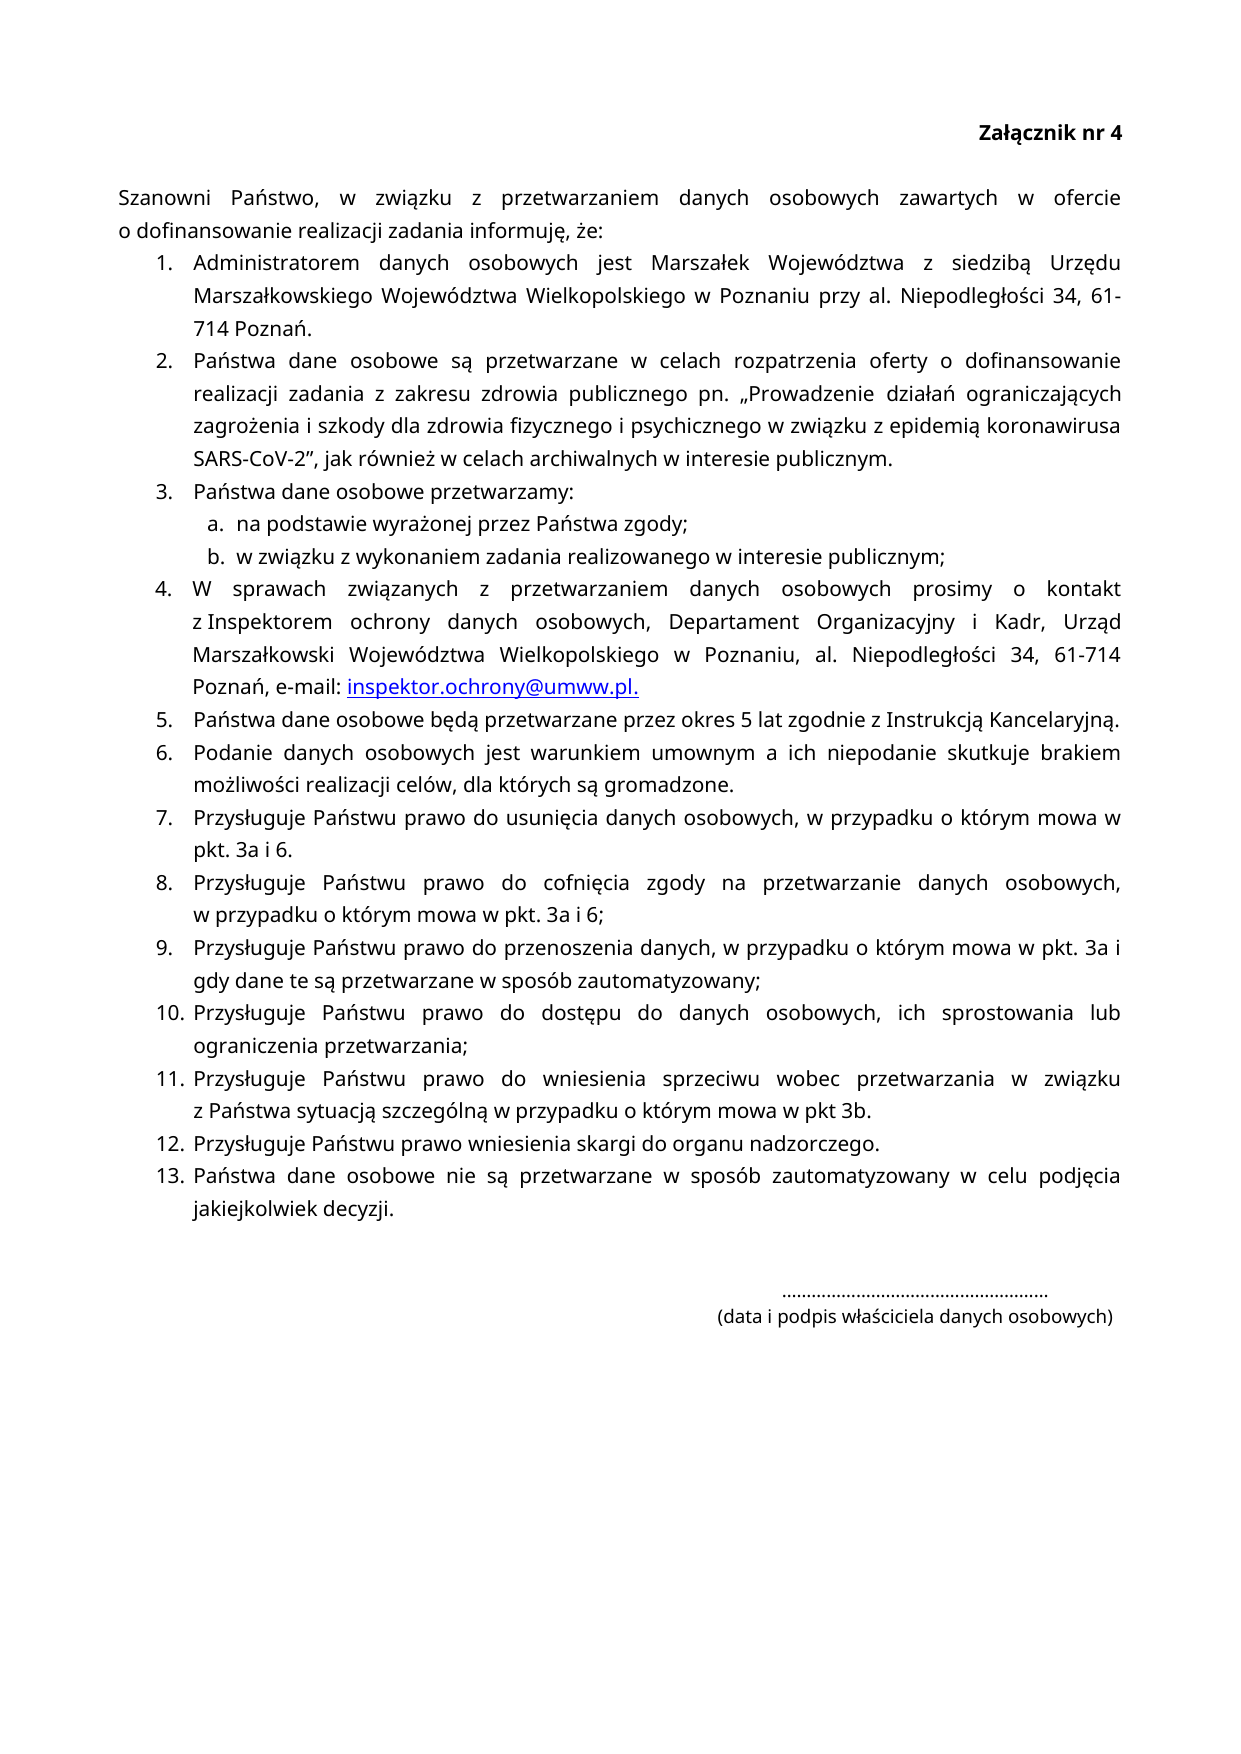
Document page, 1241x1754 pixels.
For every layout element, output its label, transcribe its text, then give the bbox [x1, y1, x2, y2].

list Przysługuje Państwu prawo do usunięcia danych osobowych, w przypadku o którym mowa w pkt. 3a i 6. [156, 803, 1122, 864]
text Szanowni Państwo, w związku z przetwarzaniem danych osobowych zawartych w ofercie o dofinansowanie realizacji zadania informuję, że: [118, 183, 1122, 244]
list na podstawie wyrażonej przez Państwa zgody; [207, 509, 1122, 538]
list Przysługuje Państwu prawo do przenoszenia danych, w przypadku o którym mowa w pkt. 3a i gdy dane te są przetwarzane w sposób zautomatyzowany; [156, 933, 1122, 994]
list Przysługuje Państwu prawo wniesienia skargi do organu nadzorczego. [156, 1129, 1122, 1157]
text (data i podpis właściciela danych osobowych) [708, 1303, 1122, 1329]
text Załącznik nr 4 [118, 118, 1122, 147]
list Przysługuje Państwu prawo do dostępu do danych osobowych, ich sprostowania lub ograniczenia przetwarzania; [156, 998, 1122, 1059]
list W sprawach związanych z przetwarzaniem danych osobowych prosimy o kontakt z Inspektorem ochrony danych osobowych, Departament Organizacyjny i Kadr, Urząd Marszałkowski Województwa Wielkopolskiego w Poznaniu, al. Niepodległości 34, 61-714 Poznań, e-mail: inspektor.ochrony@umww.pl. [155, 574, 1122, 701]
list Podanie danych osobowych jest warunkiem umownym a ich niepodanie skutkuje brakiem możliwości realizacji celów, dla których są gromadzone. [156, 738, 1122, 799]
list w związku z wykonaniem zadania realizowanego w interesie publicznym; [207, 542, 1122, 570]
list Państwa dane osobowe przetwarzamy: [156, 477, 1122, 505]
text ……………………………………………… [708, 1278, 1122, 1303]
list Administratorem danych osobowych jest Marszałek Województwa z siedzibą Urzędu Marszałkowskiego Województwa Wielkopolskiego w Poznaniu przy al. Niepodległości 34, 61-714 Poznań. [156, 248, 1122, 342]
list Przysługuje Państwu prawo do wniesienia sprzeciwu wobec przetwarzania w związku z Państwa sytuacją szczególną w przypadku o którym mowa w pkt 3b. [156, 1064, 1122, 1125]
list Państwa dane osobowe są przetwarzane w celach rozpatrzenia oferty o dofinansowanie realizacji zadania z zakresu zdrowia publicznego pn. „Prowadzenie działań ograniczających zagrożenia i szkody dla zdrowia fizycznego i psychicznego w związku z epidemią koronawirusa SARS-CoV-2”, jak również w celach archiwalnych w interesie publicznym. [156, 346, 1122, 473]
list Państwa dane osobowe będą przetwarzane przez okres 5 lat zgodnie z Instrukcją Kancelaryjną. [156, 705, 1122, 733]
list Państwa dane osobowe nie są przetwarzane w sposób zautomatyzowany w celu podjęcia jakiejkolwiek decyzji. [156, 1161, 1122, 1222]
list Przysługuje Państwu prawo do cofnięcia zgody na przetwarzanie danych osobowych, w przypadku o którym mowa w pkt. 3a i 6; [156, 868, 1122, 929]
